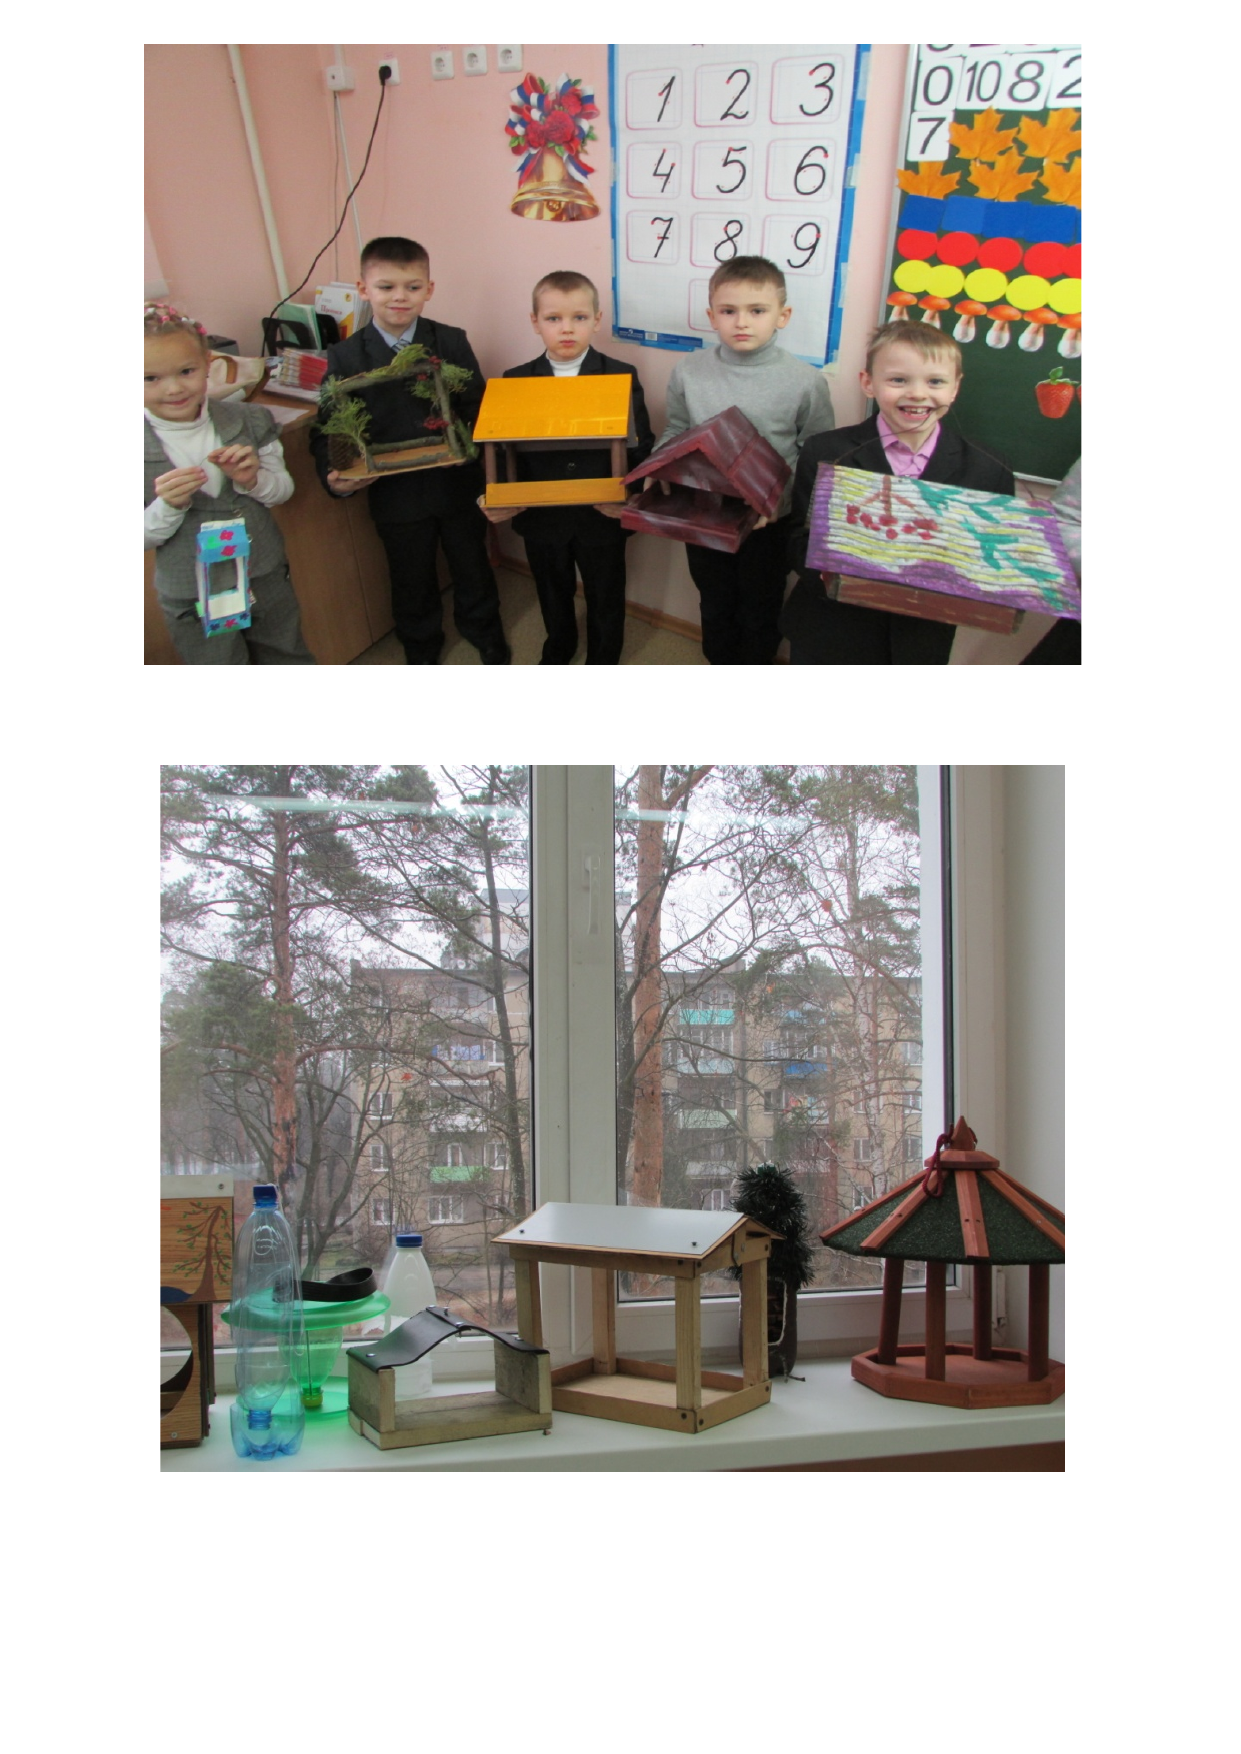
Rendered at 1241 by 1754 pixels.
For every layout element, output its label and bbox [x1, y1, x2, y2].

picture [144, 44, 1082, 665]
picture [160, 765, 1065, 1472]
